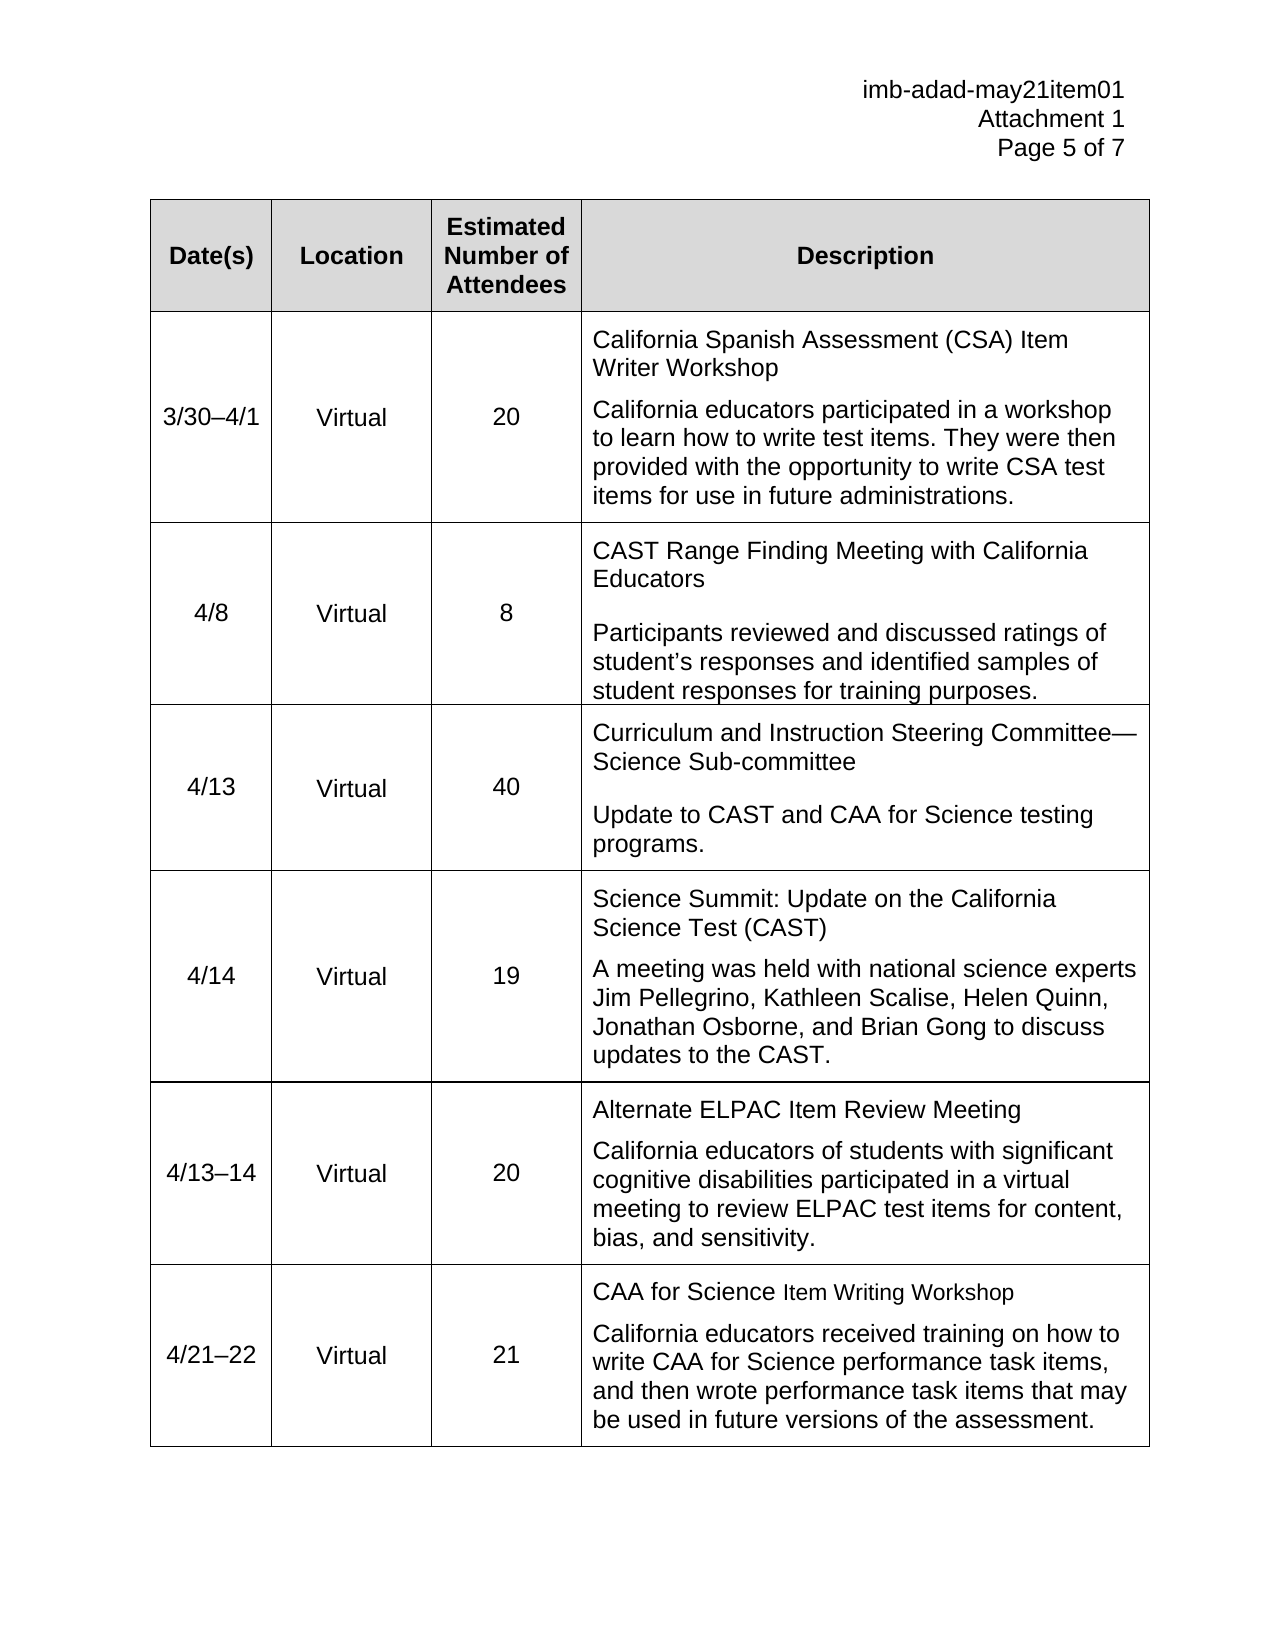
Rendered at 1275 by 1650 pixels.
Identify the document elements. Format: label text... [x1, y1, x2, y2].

table_cell 4/13‒14 [151, 1083, 271, 1264]
table_header Description [582, 200, 1149, 311]
table_cell 20 [432, 312, 581, 522]
table_cell Science Summit: Update on the California Science Test (CAST) A meeting was held with national science experts Jim Pellegrino, Kathleen Scalise, Helen Quinn, Jonathan Osborne, and Brian Gong to discuss updates to the CAST. [582, 871, 1149, 1081]
table_cell 4/8 [151, 523, 271, 704]
table_cell 3/30‒4/1 [151, 312, 271, 522]
table_cell California Spanish Assessment (CSA) Item Writer Workshop California educators participated in a workshop to learn how to write test items. They were then provided with the opportunity to write CSA test items for use in future administrations. [582, 312, 1149, 522]
table_cell 4/13 [151, 705, 271, 870]
table_cell Virtual [272, 705, 431, 870]
table_header Location [272, 200, 431, 311]
table_cell 4/21–22 [151, 1265, 271, 1446]
table_cell 8 [432, 523, 581, 704]
table_cell Alternate ELPAC Item Review Meeting California educators of students with significant cognitive disabilities participated in a virtual meeting to review ELPAC test items for content, bias, and sensitivity. [582, 1083, 1149, 1264]
table_header Estimated Number of Attendees [432, 200, 581, 311]
table_cell 20 [432, 1083, 581, 1264]
table_cell Virtual [272, 523, 431, 704]
table_cell 21 [432, 1265, 581, 1446]
table_cell CAA for Science Item Writing Workshop California educators received training on how to write CAA for Science performance task items, and then wrote performance task items that may be used in future versions of the assessment. [582, 1265, 1149, 1446]
table_cell Virtual [272, 1265, 431, 1446]
table_cell 19 [432, 871, 581, 1081]
table_cell Curriculum and Instruction Steering Committee—Science Sub-committee Update to CAST and CAA for Science testing programs. [582, 705, 1149, 870]
table_cell Virtual [272, 312, 431, 522]
table_cell 40 [432, 705, 581, 870]
table_header Date(s) [151, 200, 271, 311]
table_cell Virtual [272, 871, 431, 1081]
table_cell 4/14 [151, 871, 271, 1081]
table_cell CAST Range Finding Meeting with California Educators Participants reviewed and discussed ratings of student’s responses and identified samples of student responses for training purposes. [582, 523, 1149, 704]
table_cell Virtual [272, 1083, 431, 1264]
